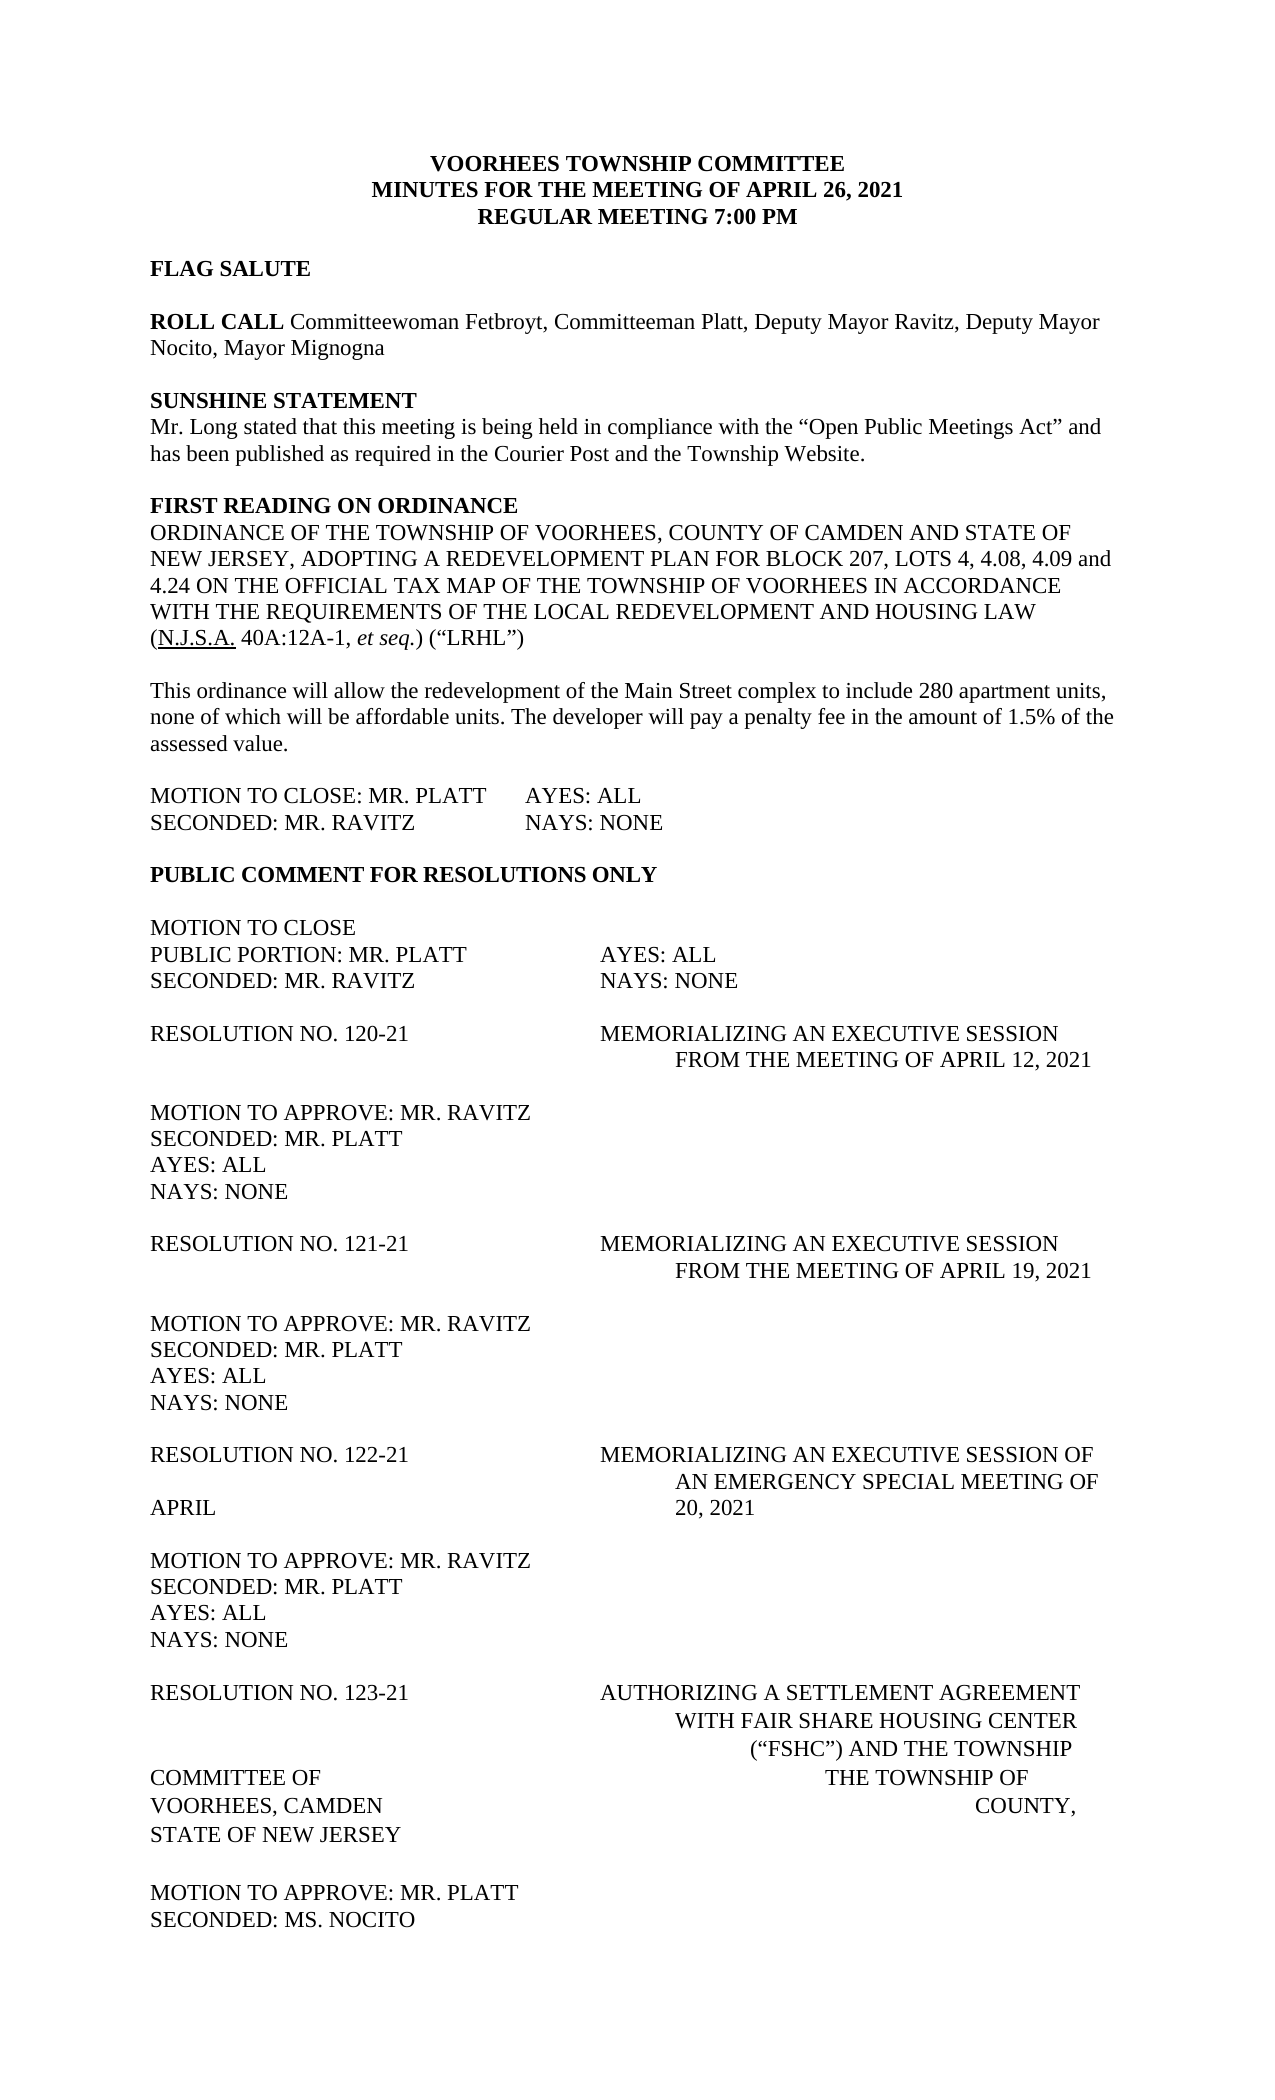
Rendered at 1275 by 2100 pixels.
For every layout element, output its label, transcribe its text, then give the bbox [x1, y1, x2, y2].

list VOORHEES TOWNSHIP COMMITTEE [150, 150, 1125, 176]
text RESOLUTION NO. 121-21 MEMORIALIZING AN EXECUTIVE SESSION FROM THE MEETING OF APRIL 19, 2021 [150, 1231, 1125, 1283]
text ROLL CALL Committeewoman Fetbroyt, Committeeman Platt, Deputy Mayor Ravitz, Deputy Mayor Nocito, Mayor Mignogna [150, 308, 1125, 361]
text RESOLUTION NO. 120-21 MEMORIALIZING AN EXECUTIVE SESSION FROM THE MEETING OF APRIL 12, 2021 [150, 1020, 1125, 1072]
text PUBLIC PORTION: MR. PLATT AYES: ALL [150, 941, 1125, 967]
text MOTION TO APPROVE: MR. PLATT [150, 1879, 1125, 1906]
text SECONDED: MR. PLATT [150, 1125, 1125, 1151]
text Mr. Long stated that this meeting is being held in compliance with the “Open Public Meetings Act” and has been published as required in the Courier Post and the Township Website. [150, 413, 1125, 466]
text NAYS: NONE [150, 1389, 1125, 1415]
list MINUTES FOR THE MEETING OF APRIL 26, 2021 [150, 176, 1125, 203]
text MOTION TO CLOSE [150, 914, 1125, 941]
text PUBLIC COMMENT FOR RESOLUTIONS ONLY [150, 862, 1125, 888]
text ORDINANCE OF THE TOWNSHIP OF VOORHEES, COUNTY OF CAMDEN AND STATE OF NEW JERSEY, ADOPTING A REDEVELOPMENT PLAN FOR BLOCK 207, LOTS 4, 4.08, 4.09 and 4.24 ON THE OFFICIAL TAX MAP OF THE TOWNSHIP OF VOORHEES IN ACCORDANCE WITH THE REQUIREMENTS OF THE LOCAL REDEVELOPMENT AND HOUSING LAW (N.J.S.A. 40A:12A-1, et seq.) (“LRHL”) [150, 519, 1125, 651]
text NAYS: NONE [150, 1626, 1125, 1652]
text SECONDED: MR. PLATT [150, 1336, 1125, 1362]
text AYES: ALL [150, 1599, 1125, 1626]
text SECONDED: MR. RAVITZ NAYS: NONE [150, 809, 1125, 835]
text FLAG SALUTE [150, 255, 1125, 282]
text SUNSHINE STATEMENT [150, 387, 1125, 413]
text RESOLUTION NO. 123-21 AUTHORIZING A SETTLEMENT AGREEMENT WITH FAIR SHARE HOUSING CENTER (“FSHC”) AND THE TOWNSHIP COMMITTEE OF THE TOWNSHIP OF VOORHEES, CAMDEN COUNTY, STATE OF NEW JERSEY [150, 1678, 1125, 1847]
text RESOLUTION NO. 122-21 MEMORIALIZING AN EXECUTIVE SESSION OF AN EMERGENCY SPECIAL MEETING OF APRIL 20, 2021 [150, 1441, 1125, 1520]
text SECONDED: MR. RAVITZ NAYS: NONE [150, 967, 1125, 993]
text MOTION TO APPROVE: MR. RAVITZ [150, 1309, 1125, 1336]
text FIRST READING ON ORDINANCE [150, 493, 1125, 519]
text SECONDED: MS. NOCITO [150, 1906, 1125, 1932]
text MOTION TO APPROVE: MR. RAVITZ [150, 1099, 1125, 1125]
text This ordinance will allow the redevelopment of the Main Street complex to include 280 apartment units, none of which will be affordable units. The developer will pay a penalty fee in the amount of 1.5% of the assessed value. [150, 677, 1125, 756]
text SECONDED: MR. PLATT [150, 1573, 1125, 1599]
text AYES: ALL [150, 1362, 1125, 1389]
text MOTION TO APPROVE: MR. RAVITZ [150, 1547, 1125, 1573]
text MOTION TO CLOSE: MR. PLATT AYES: ALL [150, 782, 1125, 809]
text NAYS: NONE [150, 1178, 1125, 1204]
list REGULAR MEETING 7:00 PM [150, 203, 1125, 229]
text AYES: ALL [150, 1151, 1125, 1178]
